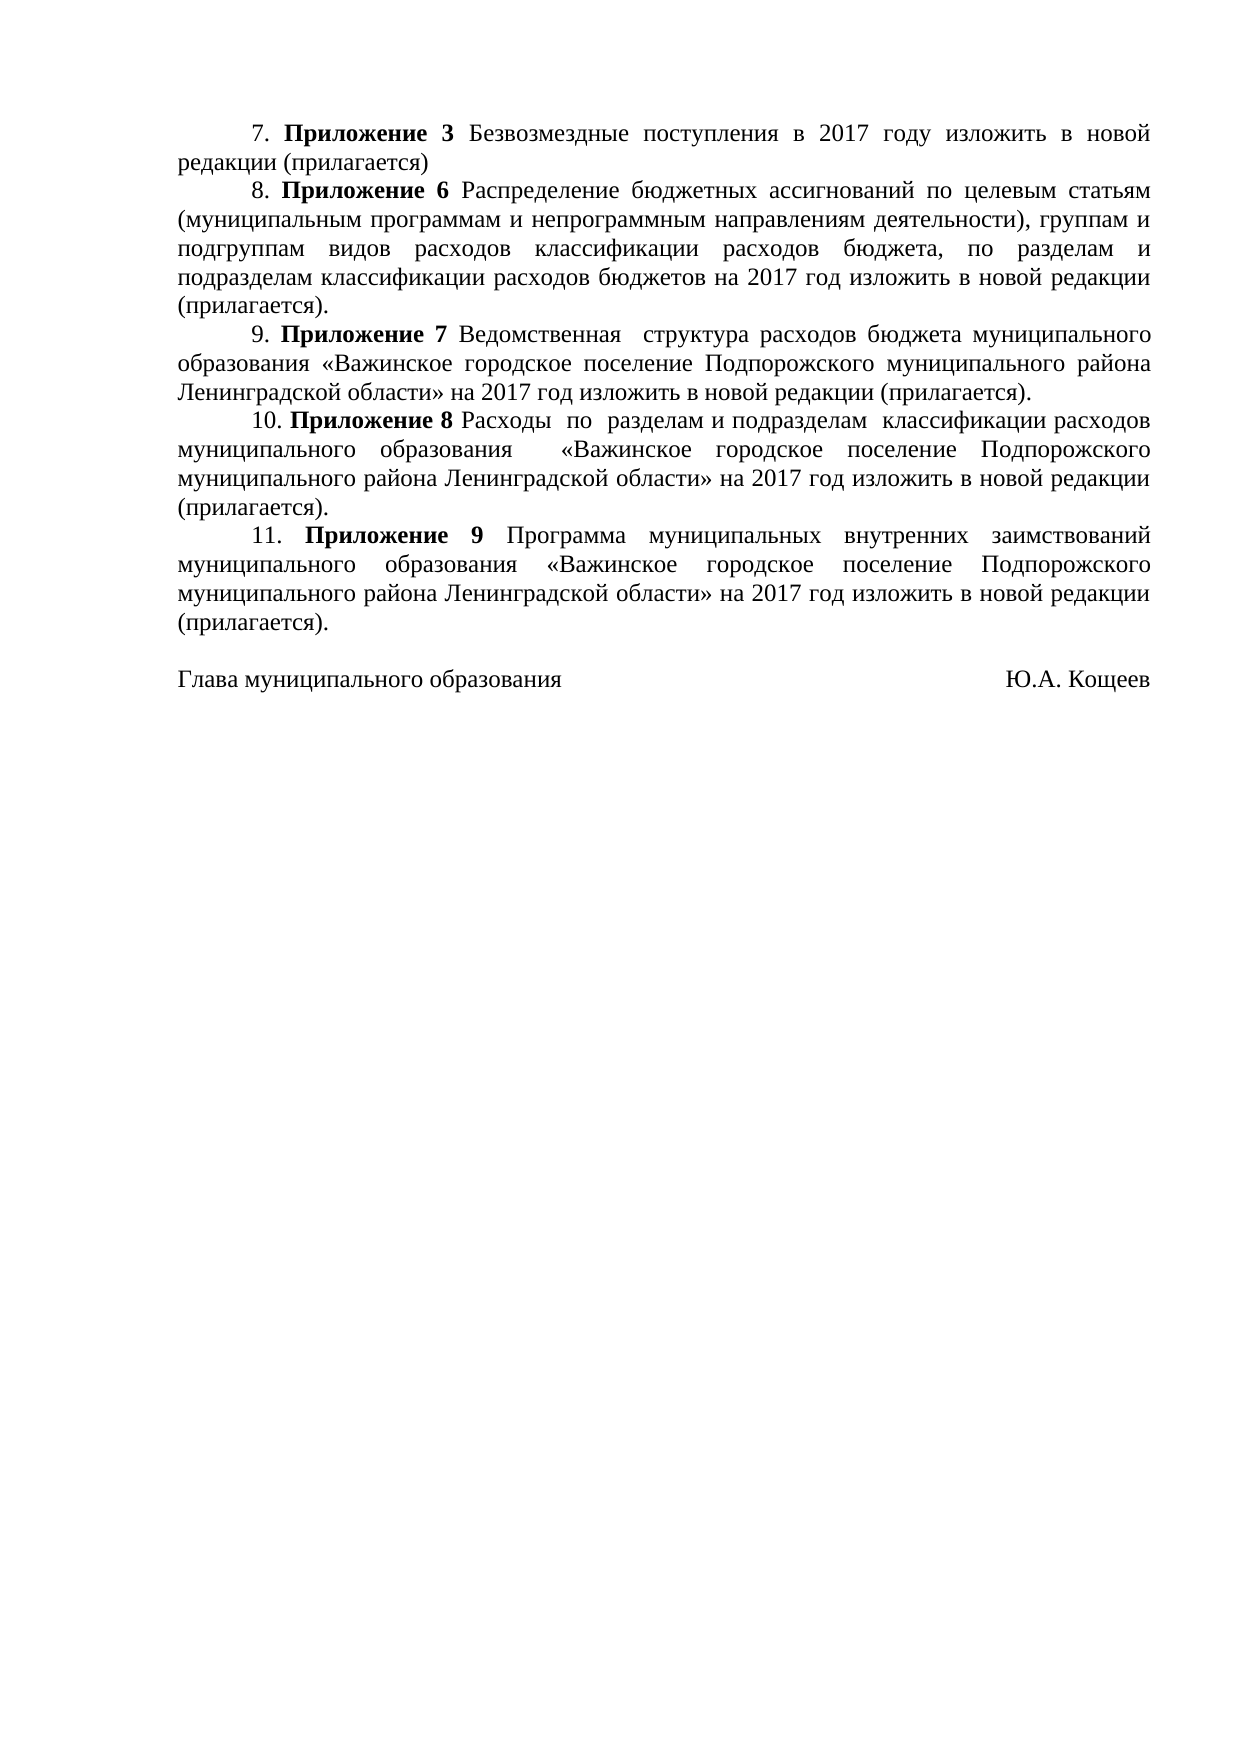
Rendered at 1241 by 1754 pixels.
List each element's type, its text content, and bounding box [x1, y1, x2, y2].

text 10. Приложение 8 Расходы по разделам и подразделам классификации расходов муниципального образования «Важинское городское поселение Подпорожского муниципального района Ленинградской области» на 2017 год изложить в новой редакции (прилагается). [177, 406, 1152, 521]
text Глава муниципального образования Ю.А. Кощеев [177, 664, 1152, 693]
text 8. Приложение 6 Распределение бюджетных ассигнований по целевым статьям (муниципальным программам и непрограммным направлениям деятельности), группам и подгруппам видов расходов классификации расходов бюджета, по разделам и подразделам классификации расходов бюджетов на 2017 год изложить в новой редакции (прилагается). [177, 176, 1152, 319]
text 11. Приложение 9 Программа муниципальных внутренних заимствований муниципального образования «Важинское городское поселение Подпорожского муниципального района Ленинградской области» на 2017 год изложить в новой редакции (прилагается). [177, 521, 1152, 636]
text 9. Приложение 7 Ведомственная структура расходов бюджета муниципального образования «Важинское городское поселение Подпорожского муниципального района Ленинградской области» на 2017 год изложить в новой редакции (прилагается). [177, 319, 1152, 406]
text 7. Приложение 3 Безвозмездные поступления в 2017 году изложить в новой редакции (прилагается) [177, 118, 1152, 176]
